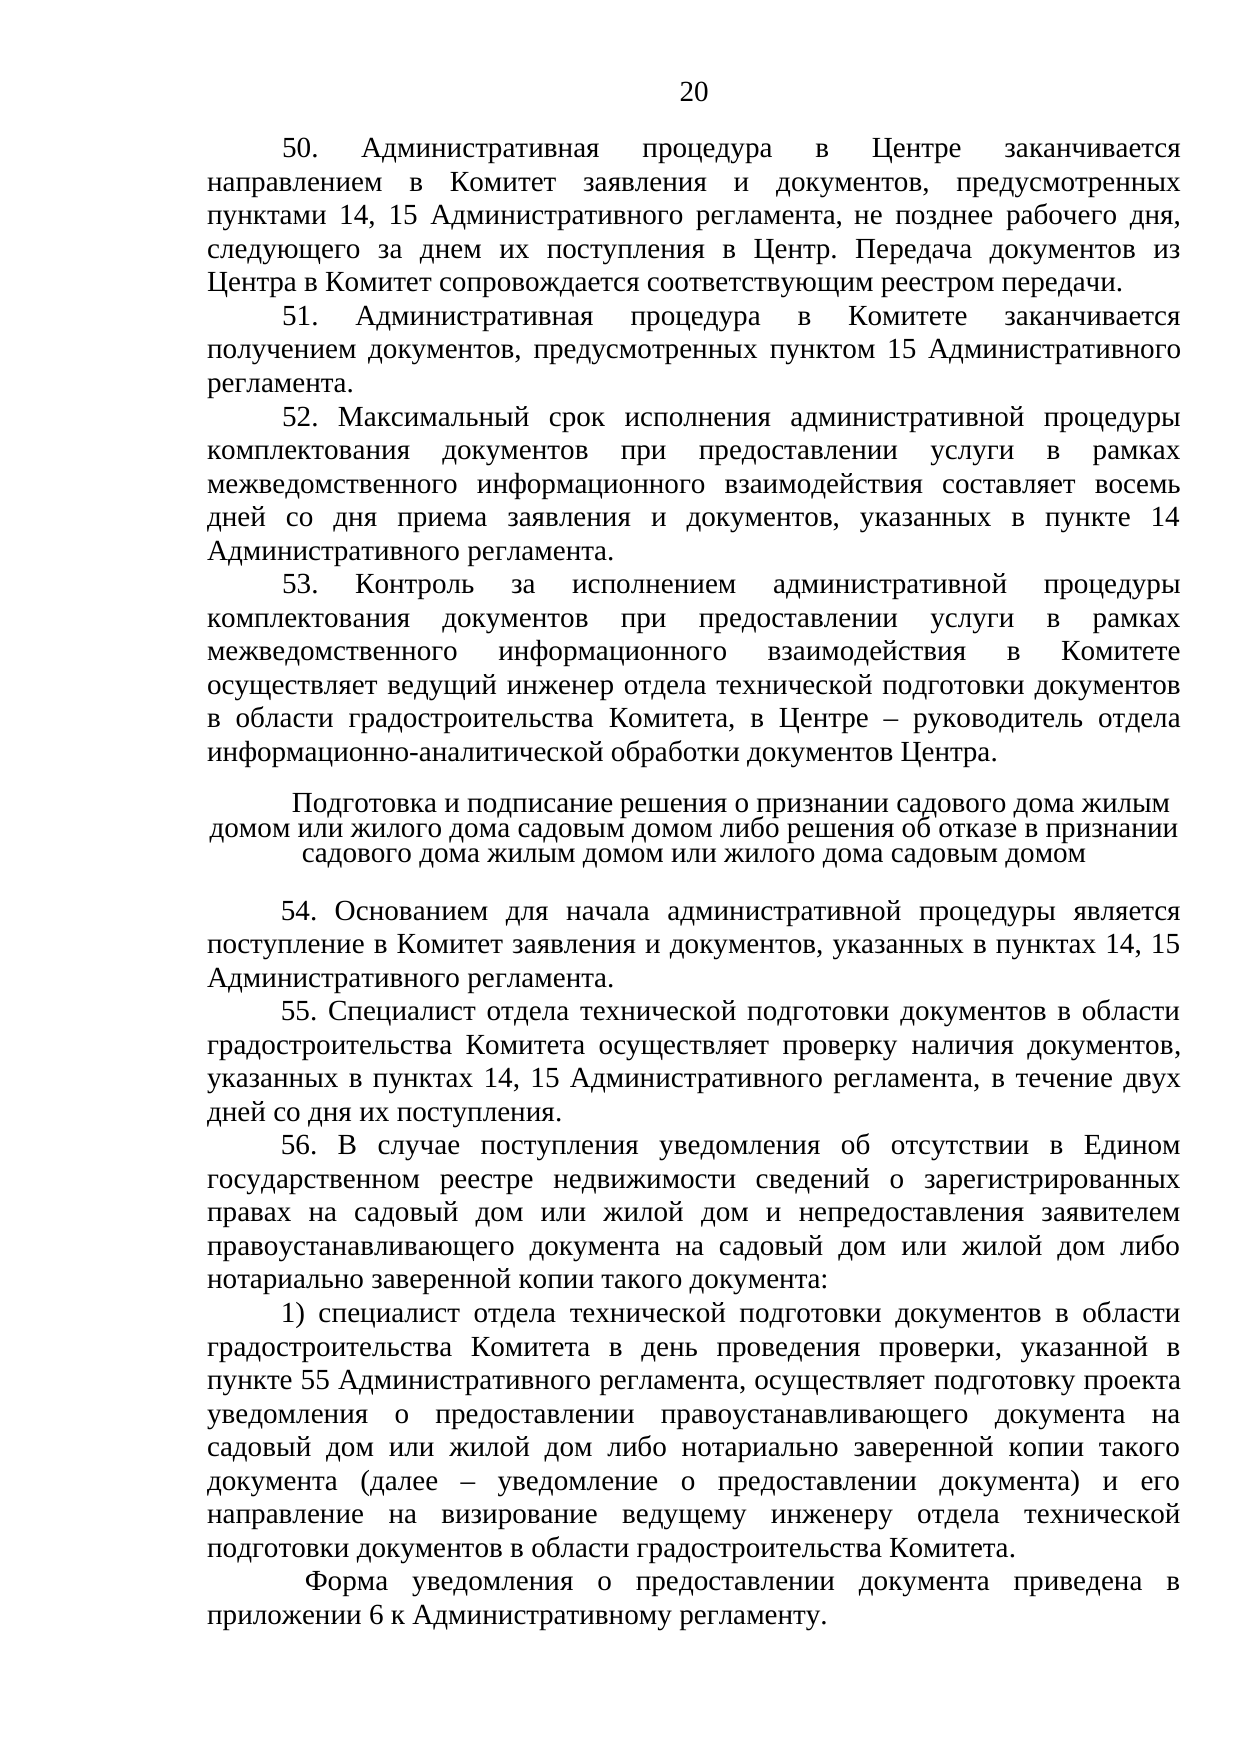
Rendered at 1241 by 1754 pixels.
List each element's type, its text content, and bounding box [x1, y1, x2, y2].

text Форма уведомления о предоставлении документа приведена в приложении 6 к Административному регламенту. [207, 1563, 1181, 1631]
text 55. Специалист отдела технической подготовки документов в области градостроительства Комитета осуществляет проверку наличия документов, указанных в пунктах 14, 15 Административного регламента, в течение двух дней со дня их поступления. [207, 993, 1181, 1127]
text Подготовка и подписание решения о признании садового дома жилым домом или жилого дома садовым домом либо решения об отказе в признании садового дома жилым домом или жилого дома садовым домом [207, 793, 1181, 868]
text 54. Основанием для начала административной процедуры является поступление в Комитет заявления и документов, указанных в пунктах 14, 15 Административного регламента. [207, 893, 1181, 993]
list 51. Административная процедура в Комитете заканчивается получением документов, предусмотренных пунктом 15 Административного регламента. [207, 298, 1181, 399]
text 1) специалист отдела технической подготовки документов в области градостроительства Комитета в день проведения проверки, указанной в пункте 55 Административного регламента, осуществляет подготовку проекта уведомления о предоставлении правоустанавливающего документа на садовый дом или жилой дом либо нотариально заверенной копии такого документа (далее – уведомление о предоставлении документа) и его направление на визирование ведущему инженеру отдела технической подготовки документов в области градостроительства Комитета. [207, 1295, 1181, 1563]
text 56. В случае поступления уведомления об отсутствии в Едином государственном реестре недвижимости сведений о зарегистрированных правах на садовый дом или жилой дом и непредоставления заявителем правоустанавливающего документа на садовый дом или жилой дом либо нотариально заверенной копии такого документа: [207, 1127, 1181, 1295]
list 50. Административная процедура в Центре заканчивается направлением в Комитет заявления и документов, предусмотренных пунктами 14, 15 Административного регламента, не позднее рабочего дня, следующего за днем их поступления в Центр. Передача документов из Центра в Комитет сопровождается соответствующим реестром передачи. [207, 130, 1181, 298]
list 53. Контроль за исполнением административной процедуры комплектования документов при предоставлении услуги в рамках межведомственного информационного взаимодействия в Комитете осуществляет ведущий инженер отдела технической подготовки документов в области градостроительства Комитета, в Центре – руководитель отдела информационно-аналитической обработки документов Центра. [207, 566, 1181, 768]
list 52. Максимальный срок исполнения административной процедуры комплектования документов при предоставлении услуги в рамках межведомственного информационного взаимодействия составляет восемь дней со дня приема заявления и документов, указанных в пункте 14 Административного регламента. [207, 399, 1181, 566]
